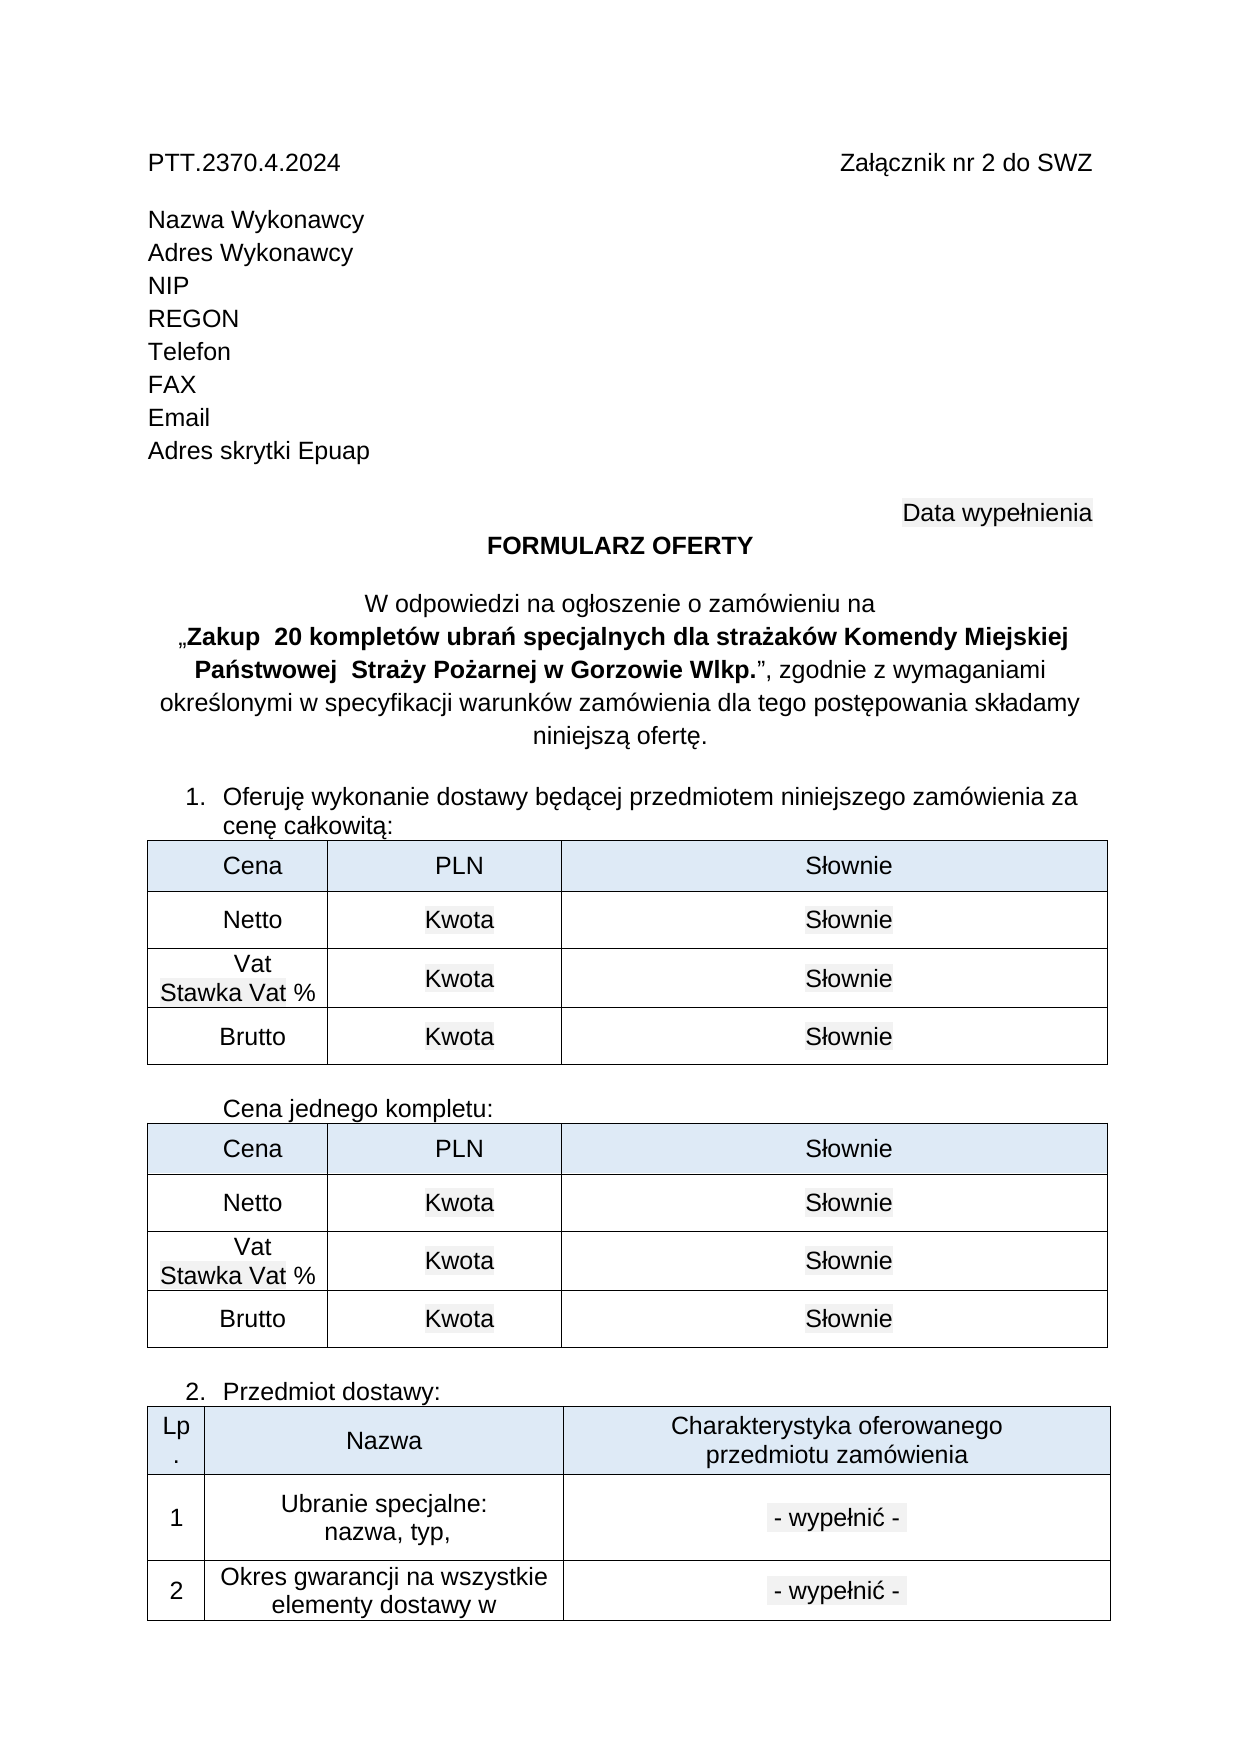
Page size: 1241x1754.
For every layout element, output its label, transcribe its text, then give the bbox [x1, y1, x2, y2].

table_cell Vat % [148, 1232, 327, 1289]
table_cell 2 [148, 1561, 204, 1620]
text W odpowiedzi na ogłoszenie o zamówieniu na [148, 588, 1093, 617]
table_cell [564, 1561, 1110, 1620]
table_cell [562, 1291, 1107, 1347]
table_cell Brutto [148, 1008, 327, 1064]
list Oferuję wykonanie dostawy będącej przedmiotem niniejszego zamówienia za cenę całkowitą: [185, 782, 1093, 840]
table_header Cena [148, 841, 327, 891]
table_cell [328, 1175, 561, 1231]
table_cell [205, 1561, 563, 1620]
text FORMULARZ OFERTY [148, 531, 1093, 560]
table_header Słownie [562, 1124, 1107, 1173]
table_cell [562, 1008, 1107, 1064]
table_cell [328, 892, 561, 948]
table_header Cena [148, 1124, 327, 1173]
list Przedmiot dostawy: [185, 1377, 1093, 1406]
table_cell Netto [148, 1175, 327, 1231]
table_cell Ubranie specjalne: nazwa, typ, [205, 1475, 563, 1560]
table_cell [328, 1232, 561, 1289]
text PTT.2370.4.2024 Załącznik nr 2 do SWZ [148, 148, 1093, 176]
table_cell [562, 949, 1107, 1007]
table_cell [564, 1475, 1110, 1560]
table_cell [562, 1175, 1107, 1231]
table_cell [328, 949, 561, 1007]
table_header Lp. [148, 1407, 204, 1474]
table_cell [328, 1291, 561, 1347]
table_cell Brutto [148, 1291, 327, 1347]
table_header PLN [328, 1124, 561, 1173]
table_cell [562, 1232, 1107, 1289]
table_cell Vat % [148, 949, 327, 1007]
table_header Nazwa [205, 1407, 563, 1474]
table_cell Netto [148, 892, 327, 948]
table_cell 1 [148, 1475, 204, 1560]
text Cena jednego kompletu: [223, 1094, 1093, 1123]
table_cell [562, 892, 1107, 948]
text „Zakup 20 kompletów ubrań specjalnych dla strażaków Komendy Miejskiej Państwowej Straży Pożarnej w Gorzowie Wlkp.”, zgodnie z wymaganiami określonymi w specyfikacji warunków zamówienia dla tego postępowania składamy niniejszą ofertę. [148, 622, 1093, 749]
table_header Słownie [562, 841, 1107, 891]
table_header Charakterystyka oferowanego przedmiotu zamówienia [564, 1407, 1110, 1474]
table_cell [328, 1008, 561, 1064]
table_header PLN [328, 841, 561, 891]
